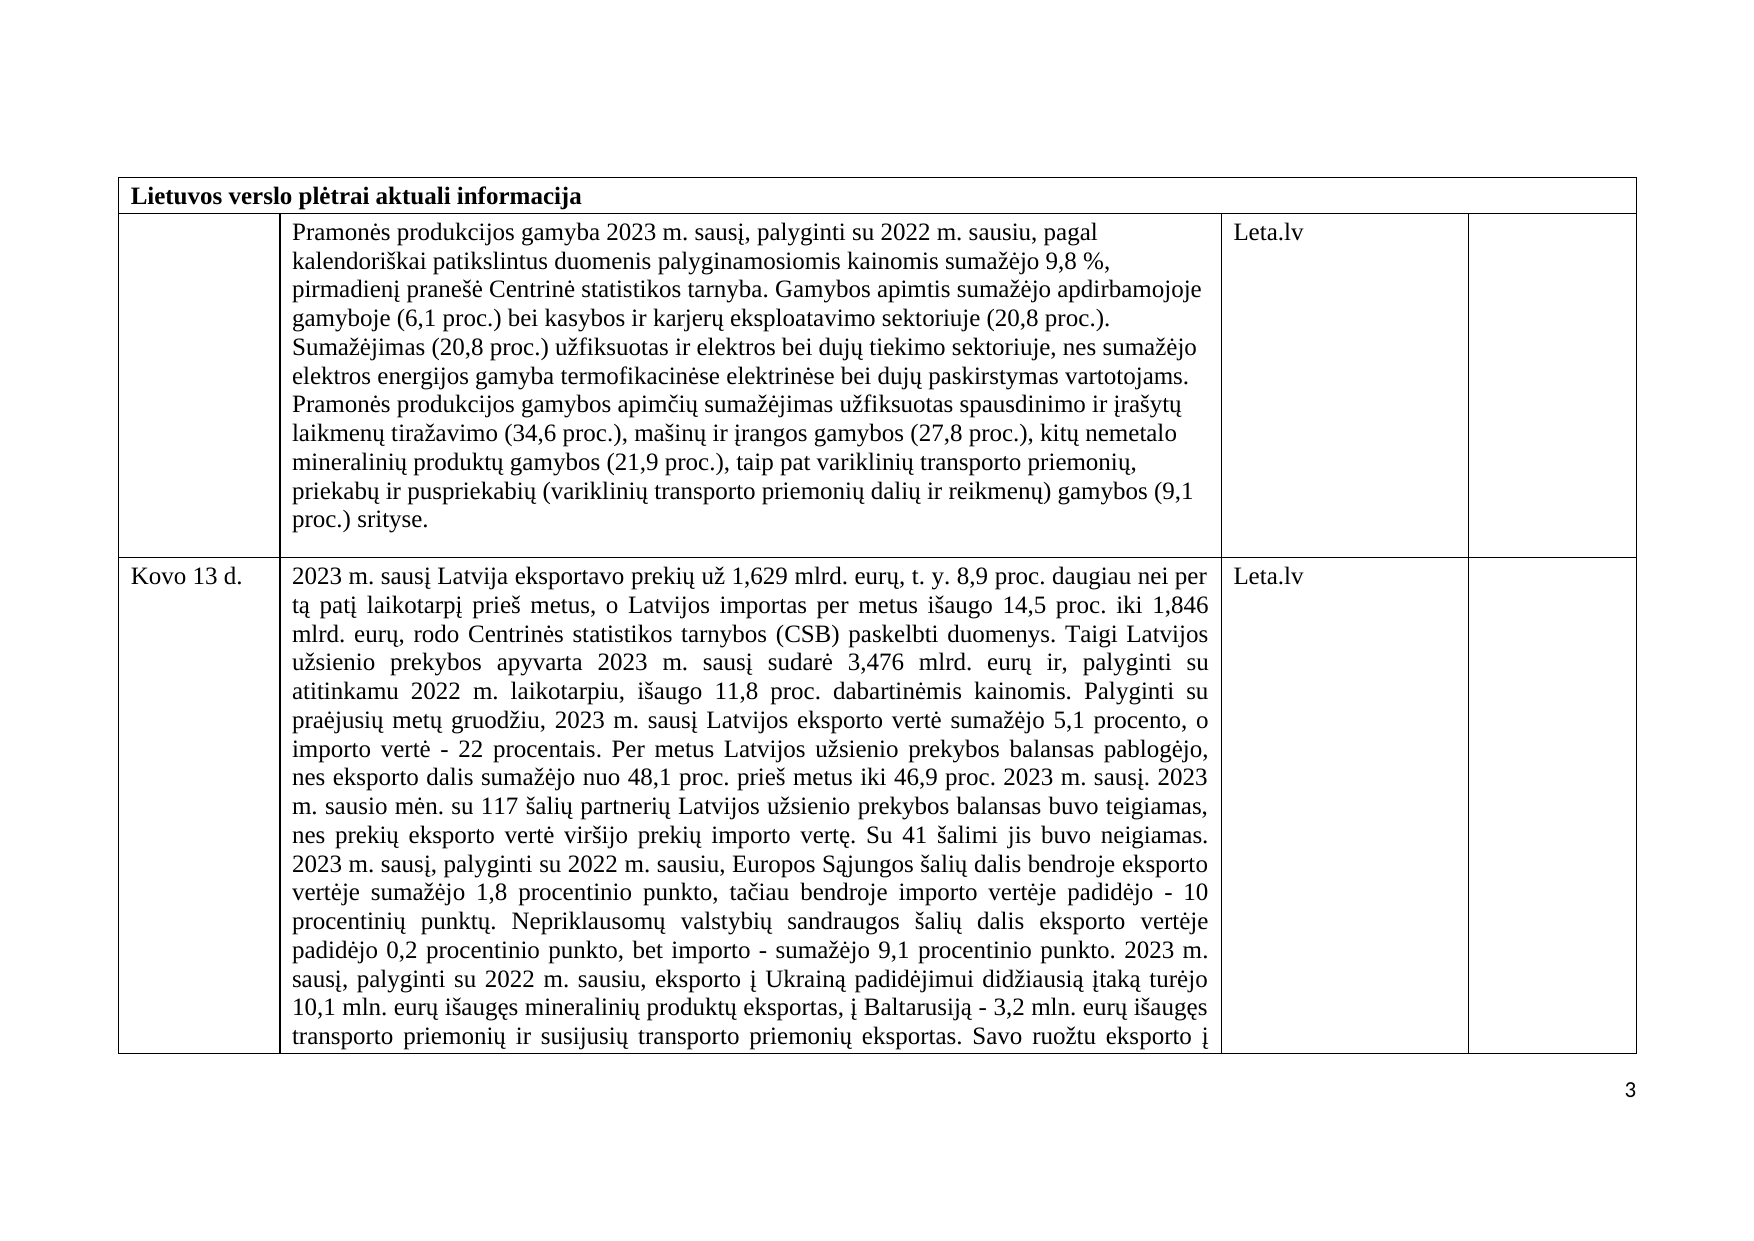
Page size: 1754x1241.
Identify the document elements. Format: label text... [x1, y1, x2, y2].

table_cell Pramonės produkcijos gamyba 2023 m. sausį, palyginti su 2022 m. sausiu, pagal kalendoriškai patikslintus duomenis palyginamosiomis kainomis sumažėjo 9,8 %, pirmadienį pranešė Centrinė statistikos tarnyba. Gamybos apimtis sumažėjo apdirbamojoje gamyboje (6,1 proc.) bei kasybos ir karjerų eksploatavimo sektoriuje (20,8 proc.). Sumažėjimas (20,8 proc.) užfiksuotas ir elektros bei dujų tiekimo sektoriuje, nes sumažėjo elektros energijos gamyba termofikacinėse elektrinėse bei dujų paskirstymas vartotojams. Pramonės produkcijos gamybos apimčių sumažėjimas užfiksuotas spausdinimo ir įrašytų laikmenų tiražavimo (34,6 proc.), mašinų ir įrangos gamybos (27,8 proc.), kitų nemetalo mineralinių produktų gamybos (21,9 proc.), taip pat variklinių transporto priemonių, priekabų ir puspriekabių (variklinių transporto priemonių dalių ir reikmenų) gamybos (9,1 proc.) srityse. [281, 214, 1221, 557]
table_cell Leta.lv [1222, 214, 1468, 557]
table_cell [1469, 214, 1636, 557]
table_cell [281, 558, 1221, 1053]
table_cell Leta.lv [1222, 558, 1468, 1053]
table_cell Lietuvos verslo plėtrai aktuali informacija [119, 178, 1636, 213]
table_cell Kovo 13 d. [119, 558, 279, 1053]
table_cell [119, 214, 279, 557]
table_cell [1469, 558, 1636, 1053]
